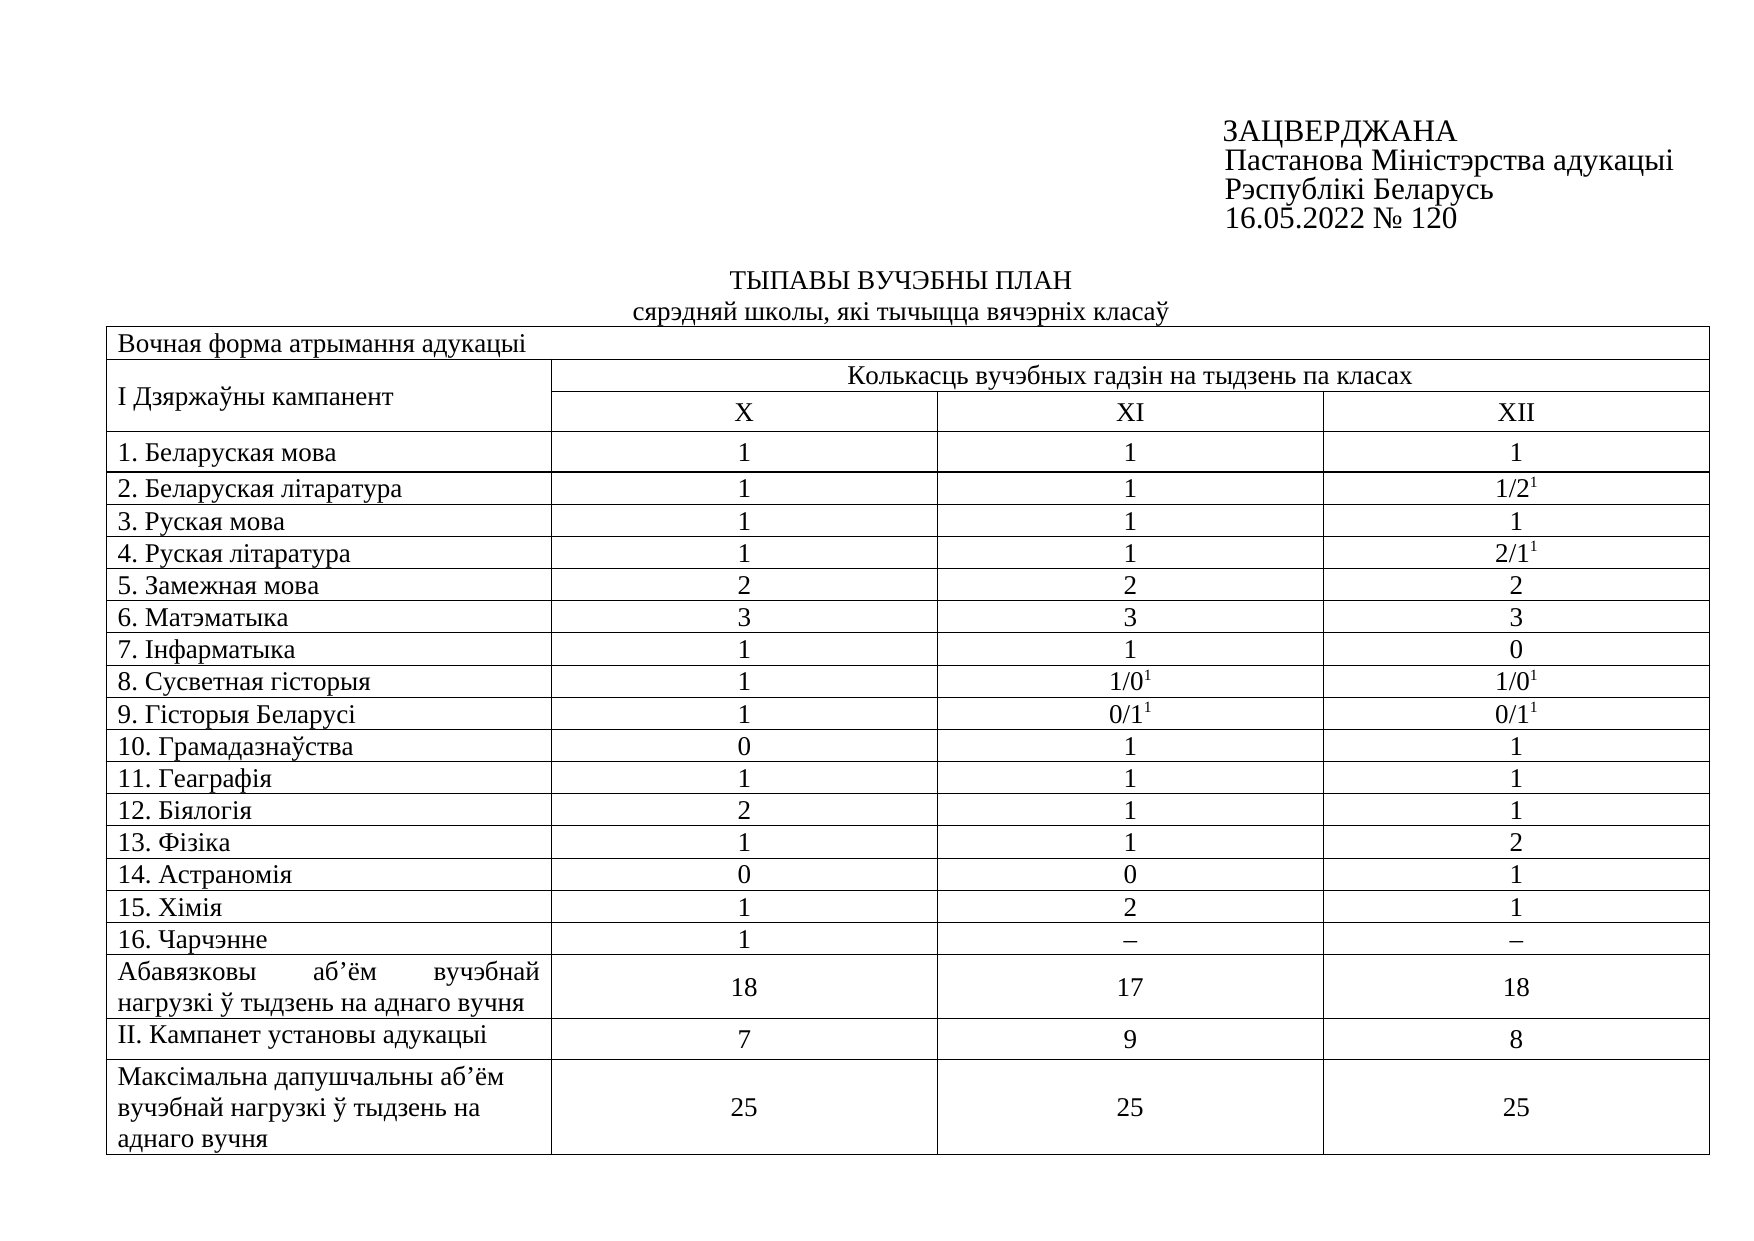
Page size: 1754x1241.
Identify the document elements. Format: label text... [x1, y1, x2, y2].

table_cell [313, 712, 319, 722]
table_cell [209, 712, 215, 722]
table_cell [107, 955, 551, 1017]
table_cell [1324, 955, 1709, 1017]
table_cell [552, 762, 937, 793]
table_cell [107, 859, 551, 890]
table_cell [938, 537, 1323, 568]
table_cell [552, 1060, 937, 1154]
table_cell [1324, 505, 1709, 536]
text сярэдняй школы, які тычыцца вячэрніх класаў [118, 295, 1683, 326]
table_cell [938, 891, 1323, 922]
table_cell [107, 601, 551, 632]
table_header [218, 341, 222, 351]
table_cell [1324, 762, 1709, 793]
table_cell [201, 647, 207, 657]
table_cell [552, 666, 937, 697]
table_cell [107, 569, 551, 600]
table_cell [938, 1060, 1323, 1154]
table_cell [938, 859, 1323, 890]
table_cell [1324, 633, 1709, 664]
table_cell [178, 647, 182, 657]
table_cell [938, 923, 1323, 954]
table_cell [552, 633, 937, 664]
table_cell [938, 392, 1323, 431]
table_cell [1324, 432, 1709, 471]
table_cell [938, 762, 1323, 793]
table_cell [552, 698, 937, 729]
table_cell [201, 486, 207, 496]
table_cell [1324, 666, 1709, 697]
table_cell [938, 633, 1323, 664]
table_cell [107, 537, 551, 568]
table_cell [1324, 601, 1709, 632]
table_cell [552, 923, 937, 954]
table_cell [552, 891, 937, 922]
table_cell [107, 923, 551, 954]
text ТЫПАВЫ ВУЧЭБНЫ ПЛАН [118, 264, 1683, 295]
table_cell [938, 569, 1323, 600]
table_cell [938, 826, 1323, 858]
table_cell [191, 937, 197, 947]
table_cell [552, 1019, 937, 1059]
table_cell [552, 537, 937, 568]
text ЗАЦВЕРДЖАНА [1222, 118, 1754, 147]
text Пастанова Міністэрства адукацыі [920, 147, 1754, 176]
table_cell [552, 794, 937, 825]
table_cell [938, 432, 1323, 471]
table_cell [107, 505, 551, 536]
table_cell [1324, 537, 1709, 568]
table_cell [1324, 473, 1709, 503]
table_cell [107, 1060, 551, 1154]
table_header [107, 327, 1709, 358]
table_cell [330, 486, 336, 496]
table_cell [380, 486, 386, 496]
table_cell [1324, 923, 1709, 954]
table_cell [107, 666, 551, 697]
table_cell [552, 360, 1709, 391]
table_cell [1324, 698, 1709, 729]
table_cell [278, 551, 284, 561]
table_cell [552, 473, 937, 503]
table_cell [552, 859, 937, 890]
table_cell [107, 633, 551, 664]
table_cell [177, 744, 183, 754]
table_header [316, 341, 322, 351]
text Рэспублікі Беларусь [920, 176, 1754, 206]
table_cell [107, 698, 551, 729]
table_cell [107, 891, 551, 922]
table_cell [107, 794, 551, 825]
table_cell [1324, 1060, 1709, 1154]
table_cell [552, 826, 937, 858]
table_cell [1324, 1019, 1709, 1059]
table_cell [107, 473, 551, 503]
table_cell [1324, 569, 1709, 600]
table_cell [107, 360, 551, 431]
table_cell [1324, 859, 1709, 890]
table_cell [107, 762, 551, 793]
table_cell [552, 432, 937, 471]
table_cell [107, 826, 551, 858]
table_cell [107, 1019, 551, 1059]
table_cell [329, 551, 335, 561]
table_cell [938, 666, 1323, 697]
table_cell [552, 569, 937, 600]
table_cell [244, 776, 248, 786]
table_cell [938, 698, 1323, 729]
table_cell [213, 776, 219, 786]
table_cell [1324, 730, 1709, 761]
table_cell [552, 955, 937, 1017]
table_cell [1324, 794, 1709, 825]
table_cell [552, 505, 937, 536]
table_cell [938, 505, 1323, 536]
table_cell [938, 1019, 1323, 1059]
text 16.05.2022 № 120 [943, 206, 1683, 235]
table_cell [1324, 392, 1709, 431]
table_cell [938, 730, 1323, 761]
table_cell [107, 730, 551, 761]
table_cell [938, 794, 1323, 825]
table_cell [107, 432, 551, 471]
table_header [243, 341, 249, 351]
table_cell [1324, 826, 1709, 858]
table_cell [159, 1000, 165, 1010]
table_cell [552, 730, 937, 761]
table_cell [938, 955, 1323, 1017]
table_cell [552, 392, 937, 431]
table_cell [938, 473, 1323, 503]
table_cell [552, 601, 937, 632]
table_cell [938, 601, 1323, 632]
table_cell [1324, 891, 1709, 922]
